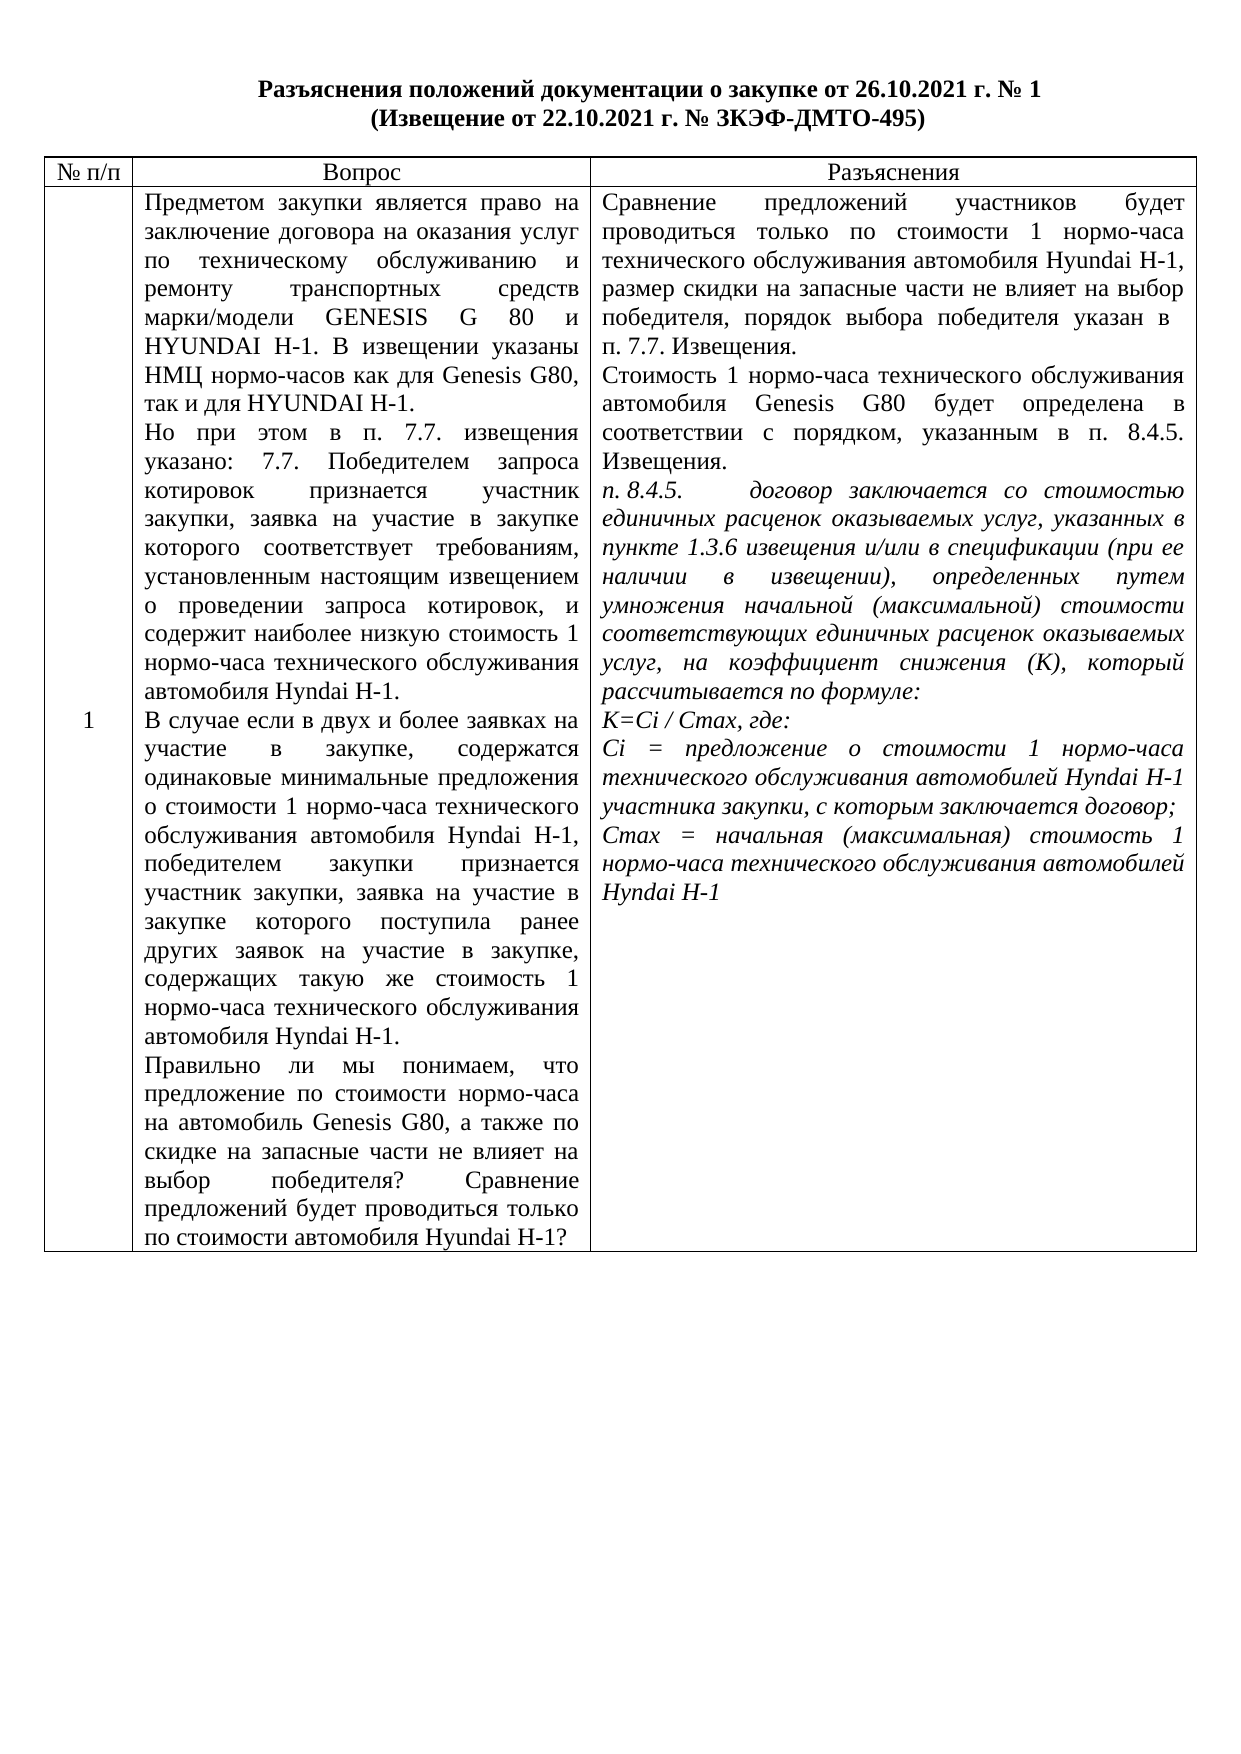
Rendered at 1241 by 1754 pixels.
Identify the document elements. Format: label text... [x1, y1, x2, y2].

table_cell Сравнение предложений участников будет проводиться только по стоимости 1 нормо-часа технического обслуживания автомобиля Hyundai H-1, размер скидки на запасные части не влияет на выбор победителя, порядок выбора победителя указан в п. 7.7. Извещения. Стоимость 1 нормо-часа технического обслуживания автомобиля Genesis G80 будет определена в соответствии с порядком, указанным в п. 8.4.5. Извещения. п. 8.4.5. договор заключается со стоимостью единичных расценок оказываемых услуг, указанных в пункте 1.3.6 извещения и/или в спецификации (при ее наличии в извещении), определенных путем умножения начальной (максимальной) стоимости соответствующих единичных расценок оказываемых услуг, на коэффициент снижения (К), который рассчитывается по формуле: К=Сi / Cmax, где: Сi = предложение о стоимости 1 нормо-часа технического обслуживания автомобилей Hyndai H-1 участника закупки, с которым заключается договор; Сmax = начальная (максимальная) стоимость 1 нормо-часа технического обслуживания автомобилей Hyndai H-1 [591, 187, 1196, 1251]
table_cell 1 [45, 187, 132, 1251]
table_header Разъяснения [591, 158, 1196, 186]
table_header Вопрос [133, 158, 590, 186]
text Разъяснения положений документации о закупке от 26.10.2021 г. № 1 [118, 74, 1181, 103]
table_cell Предметом закупки является право на заключение договора на оказания услуг по техническому обслуживанию и ремонту транспортных средств марки/модели GENESIS G 80 и HYUNDAI H-1. В извещении указаны НМЦ нормо-часов как для Genesis G80, так и для HYUNDAI H-1. Но при этом в п. 7.7. извещения указано: 7.7. Победителем запроса котировок признается участник закупки, заявка на участие в закупке которого соответствует требованиям, установленным настоящим извещением о проведении запроса котировок, и содержит наиболее низкую стоимость 1 нормо-часа технического обслуживания автомобиля Hyndai H-1. В случае если в двух и более заявках на участие в закупке, содержатся одинаковые минимальные предложения о стоимости 1 нормо-часа технического обслуживания автомобиля Hyndai H-1, победителем закупки признается участник закупки, заявка на участие в закупке которого поступила ранее других заявок на участие в закупке, содержащих такую же стоимость 1 нормо-часа технического обслуживания автомобиля Hyndai H-1. Правильно ли мы понимаем, что предложение по стоимости нормо-часа на автомобиль Genesis G80, а также по скидке на запасные части не влияет на выбор победителя? Сравнение предложений будет проводиться только по стоимости автомобиля Hyundai H-1? [133, 187, 590, 1251]
table_header № п/п [45, 158, 132, 186]
text (Извещение от 22.10.2021 г. № ЗКЭФ-ДМТО-495) [118, 103, 1178, 131]
